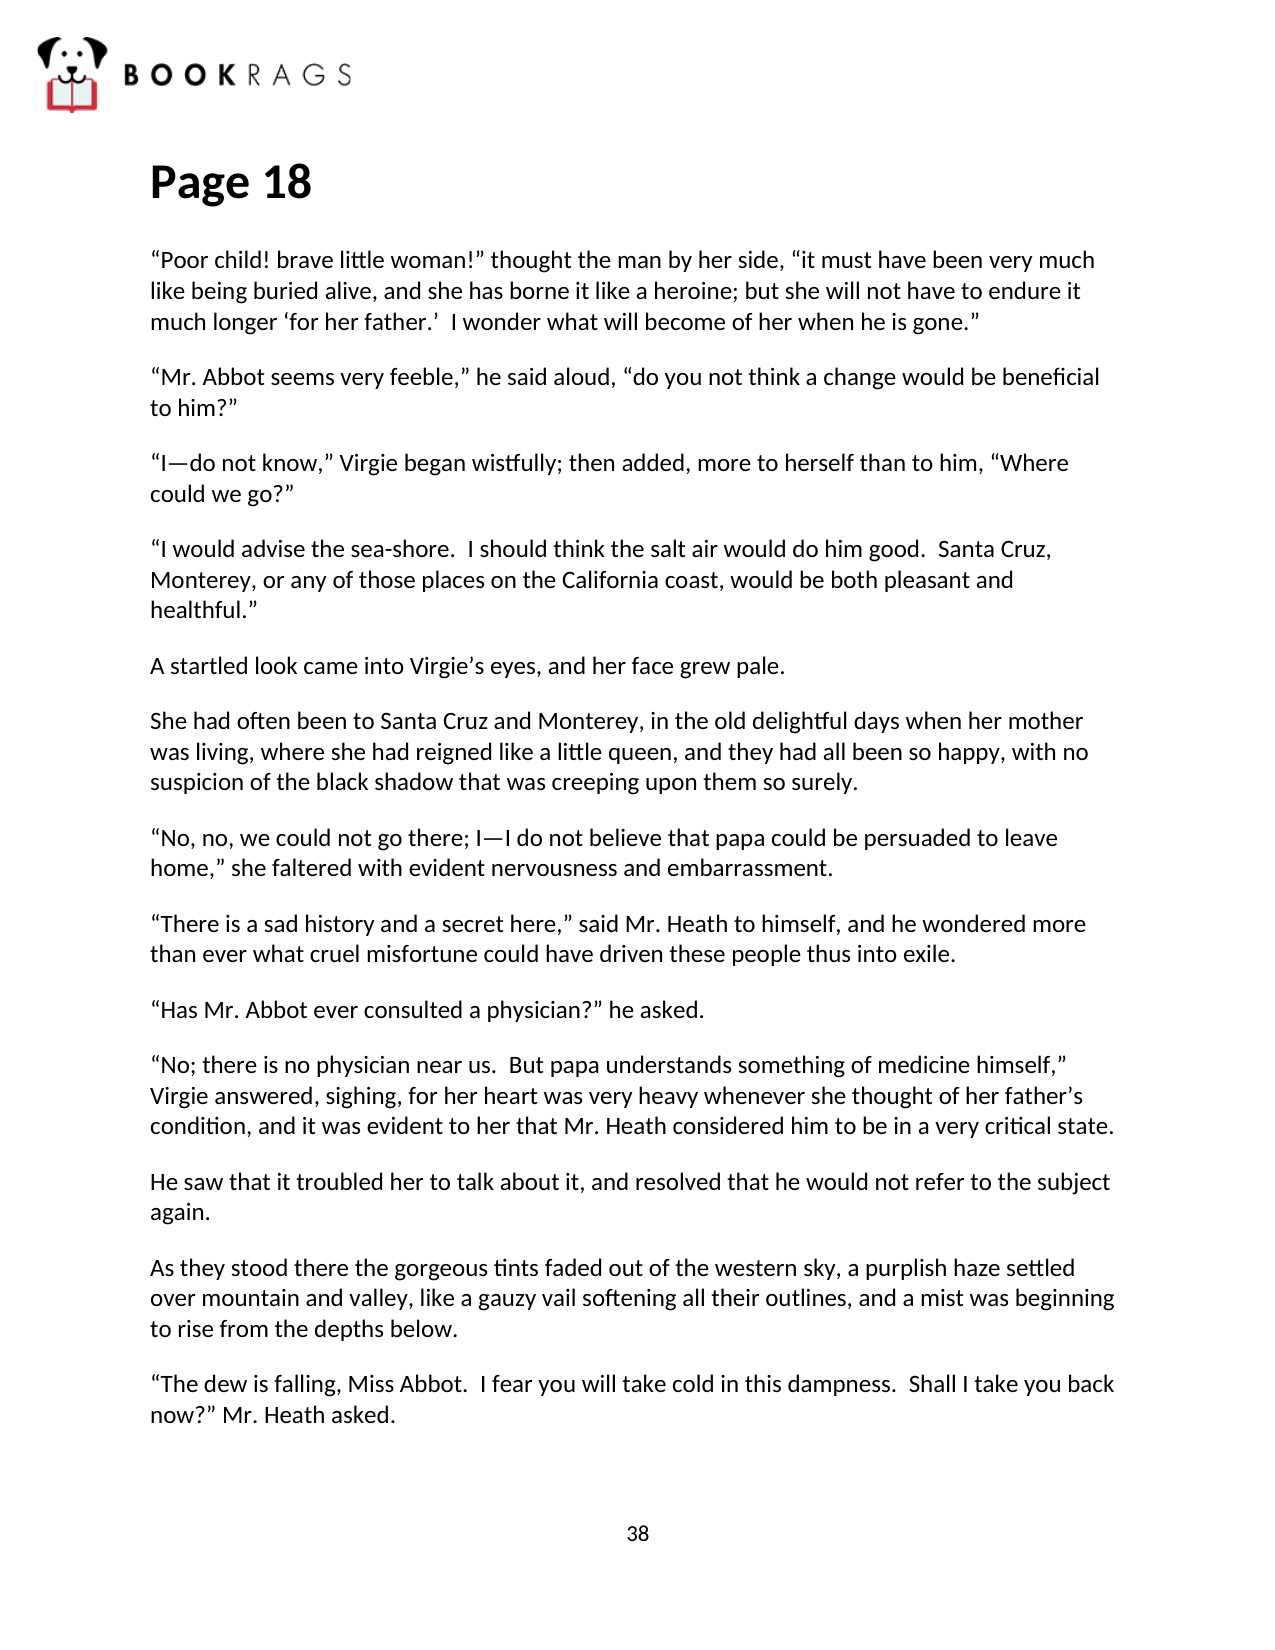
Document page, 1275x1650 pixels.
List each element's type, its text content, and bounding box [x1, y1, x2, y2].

text “No; there is no physician near us. But papa understands something of medicine himself,” Virgie answered, sighing, for her heart was very heavy whenever she thought of her father’s condition, and it was evident to her that Mr. Heath considered him to be in a very critical state. [150, 1049, 1125, 1141]
text “Has Mr. Abbot ever consulted a physician?” he asked. [150, 994, 1125, 1024]
text “The dew is falling, Miss Abbot. I fear you will take cold in this dampness. Shall I take you back now?” Mr. Heath asked. [150, 1369, 1125, 1430]
text “No, no, we could not go there; I—­I do not believe that papa could be persuaded to leave home,” she faltered with evident nervousness and embarrassment. [150, 822, 1125, 883]
text A startled look came into Virgie’s eyes, and her face grew pale. [150, 650, 1125, 680]
text As they stood there the gorgeous tints faded out of the western sky, a purplish haze settled over mountain and valley, like a gauzy vail softening all their outlines, and a mist was beginning to rise from the depths below. [150, 1252, 1125, 1344]
text She had often been to Santa Cruz and Monterey, in the old delightful days when her mother was living, where she had reigned like a little queen, and they had all been so happy, with no suspicion of the black shadow that was creeping upon them so surely. [150, 705, 1125, 797]
text He saw that it troubled her to talk about it, and resolved that he would not refer to the subject again. [150, 1166, 1125, 1227]
text “There is a sad history and a secret here,” said Mr. Heath to himself, and he wondered more than ever what cruel misfortune could have driven these people thus into exile. [150, 908, 1125, 969]
text “Poor child! brave little woman!” thought the man by her side, “it must have been very much like being buried alive, and she has borne it like a heroine; but she will not have to endure it much longer ‘for her father.’ I wonder what will become of her when he is gone.” [150, 244, 1125, 336]
picture [37, 37, 351, 113]
text Page 18 [150, 150, 1125, 211]
text “I would advise the sea-shore. I should think the salt air would do him good. Santa Cruz, Monterey, or any of those places on the California coast, would be both pleasant and healthful.” [150, 533, 1125, 625]
text “Mr. Abbot seems very feeble,” he said aloud, “do you not think a change would be beneficial to him?” [150, 361, 1125, 422]
text “I—­do not know,” Virgie began wistfully; then added, more to herself than to him, “Where could we go?” [150, 447, 1125, 508]
